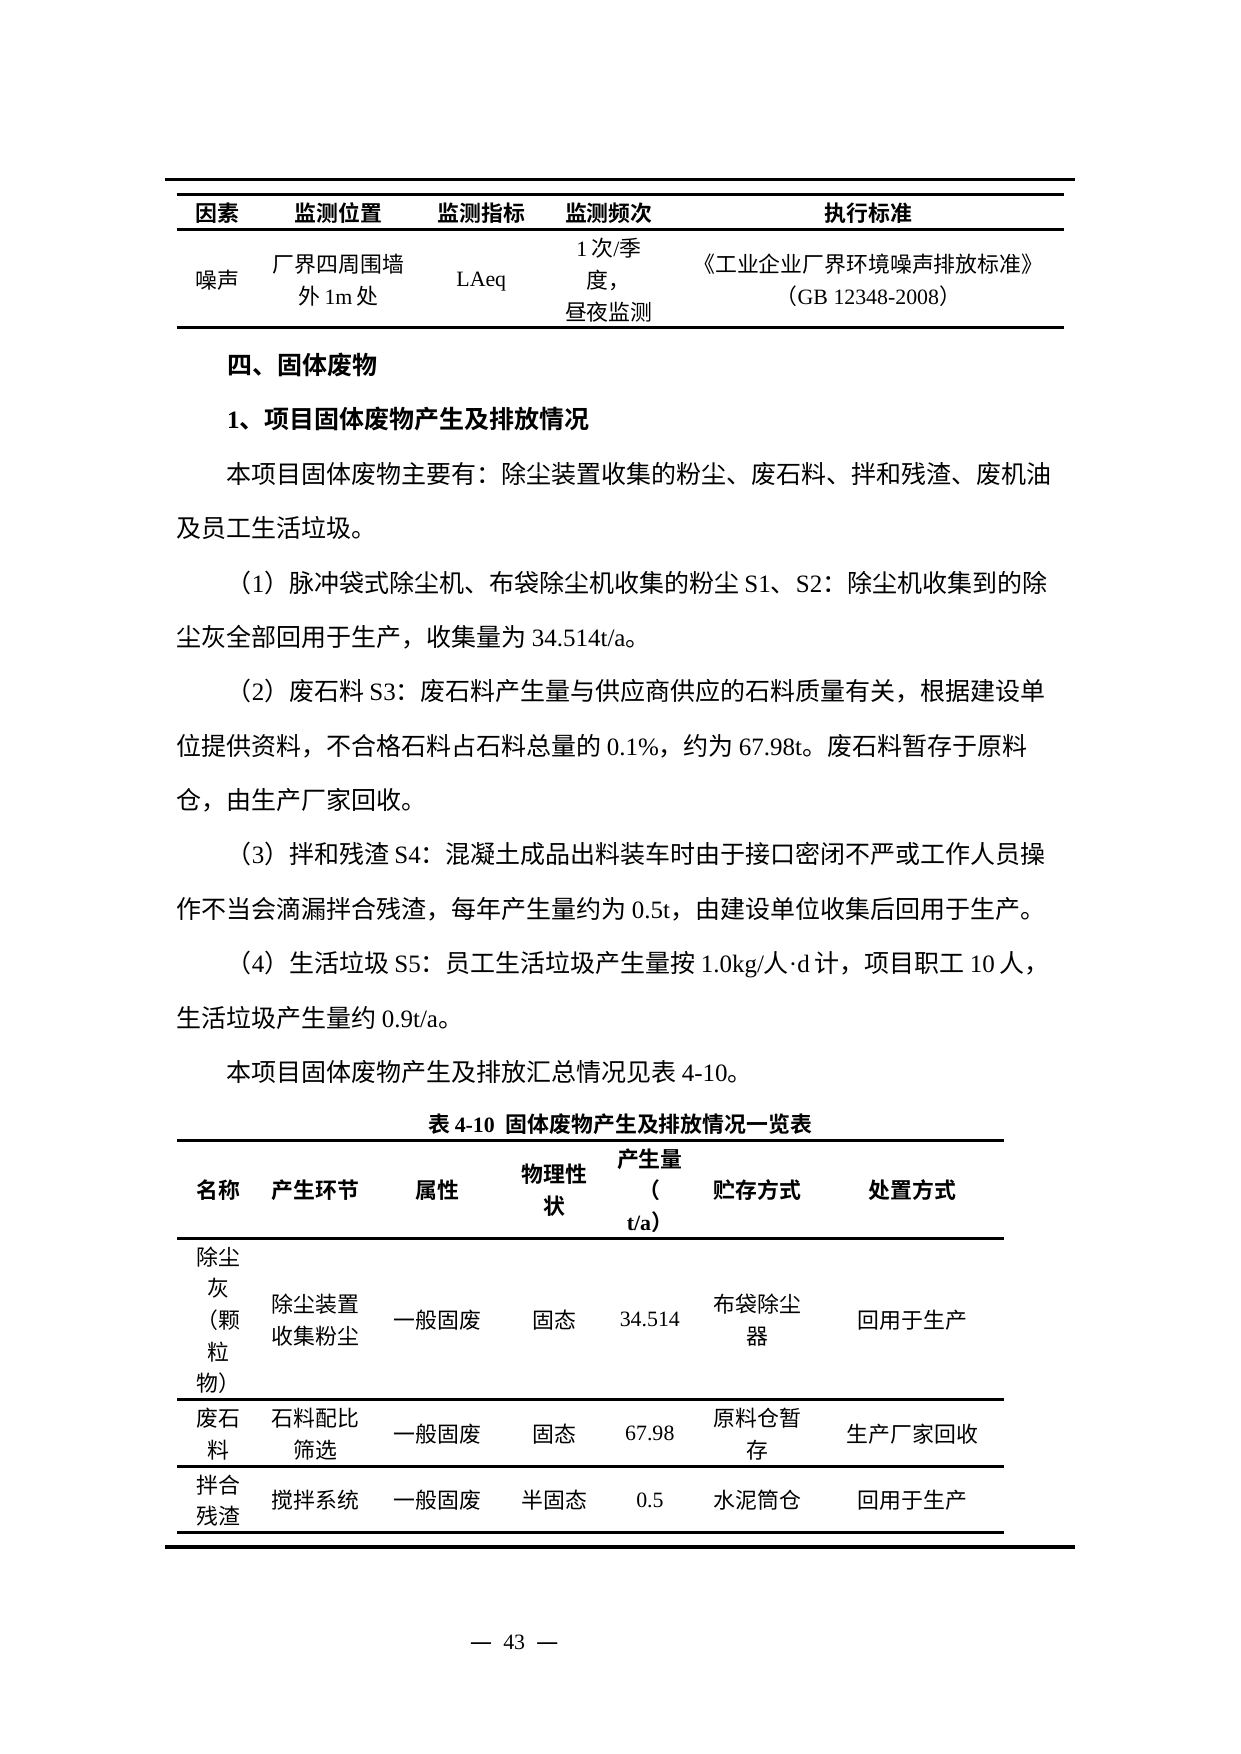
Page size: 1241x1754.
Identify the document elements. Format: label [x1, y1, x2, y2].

table_cell [165, 181, 1075, 1545]
